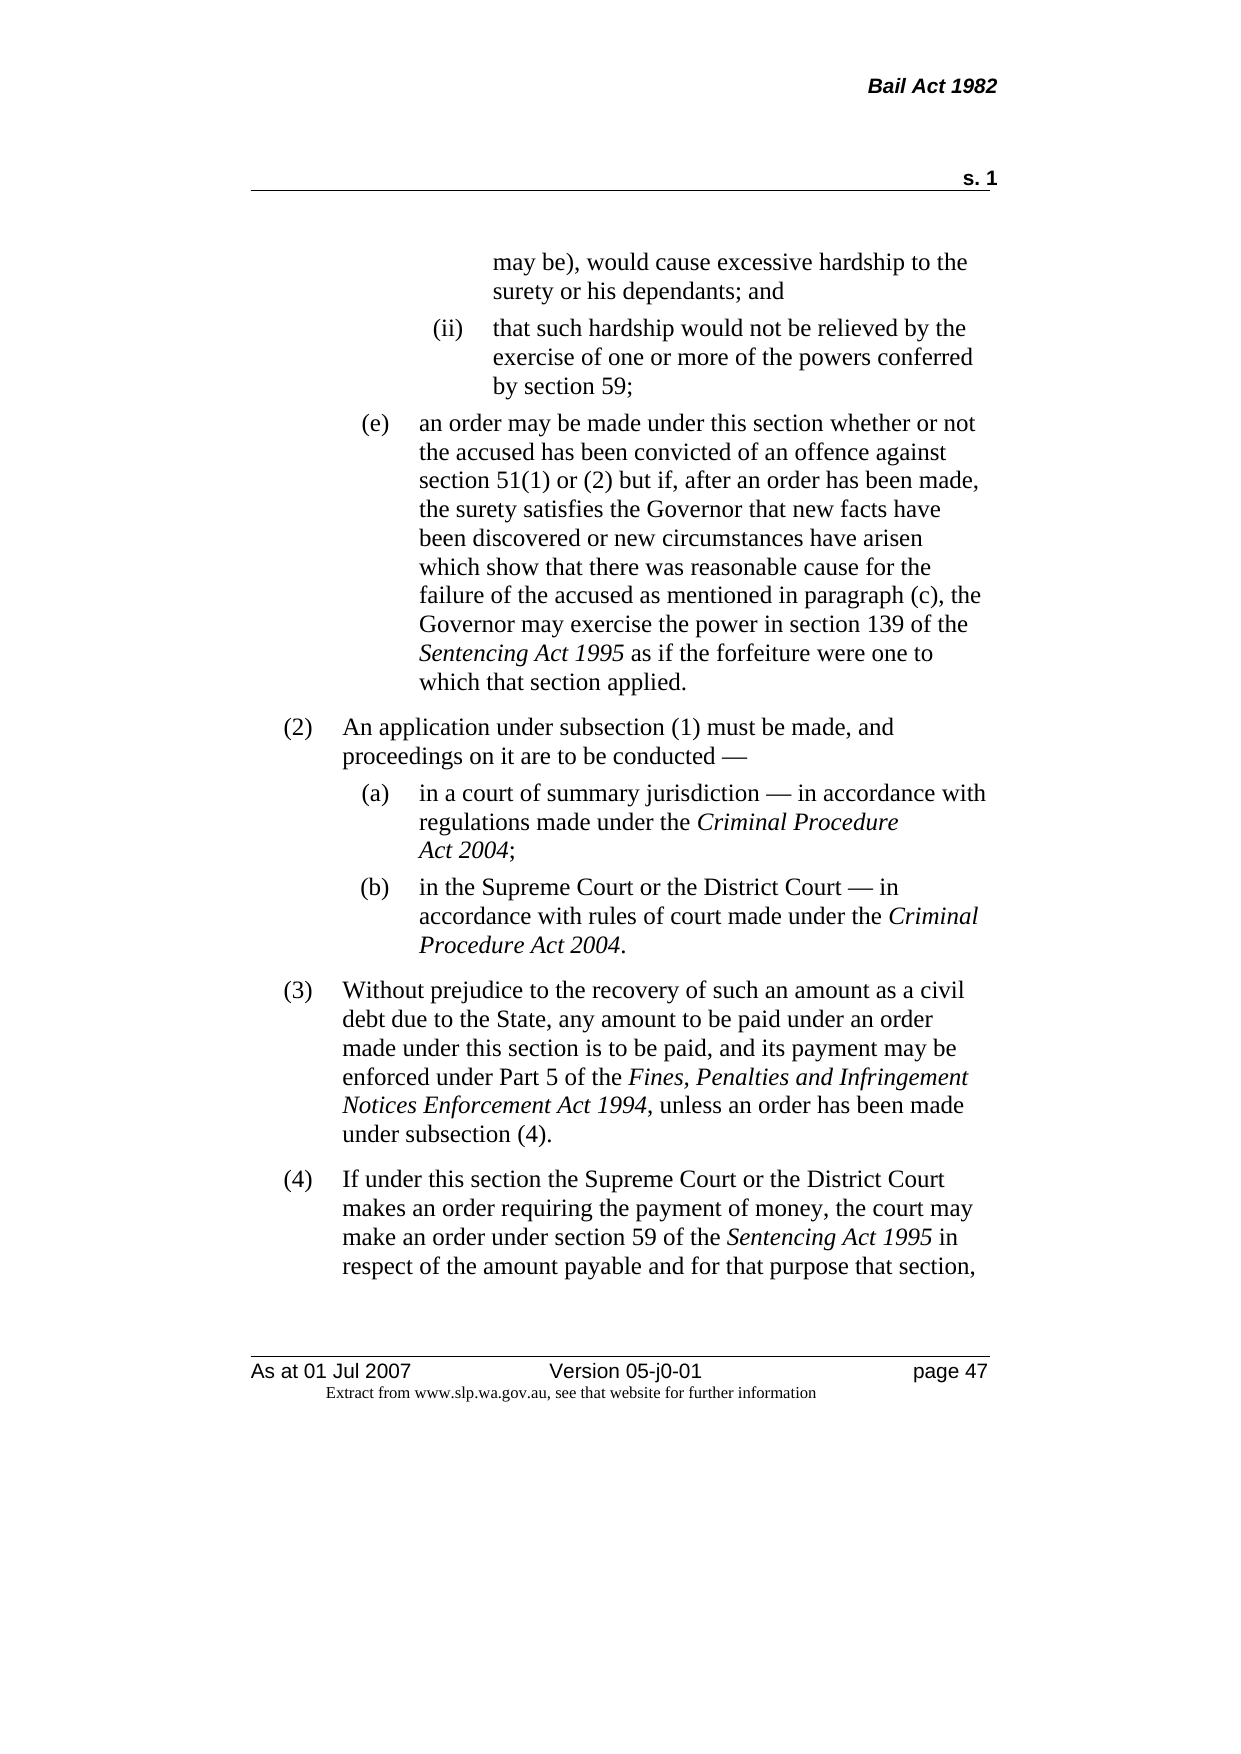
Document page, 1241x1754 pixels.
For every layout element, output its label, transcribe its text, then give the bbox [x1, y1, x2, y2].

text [251, 247, 990, 305]
text (ii) that such hardship would not be relieved by the exercise of one or more of the powers conferred by section 59; [251, 313, 990, 399]
text (3) Without prejudice to the recovery of such an amount as a civil debt due to the State, any amount to be paid under an order made under this section is to be paid, and its payment may be enforced under Part 5 of the Fines, Penalties and Infringement Notices Enforcement Act 1994, unless an order has been made under subsection (4). [251, 975, 990, 1148]
text (a) in a court of summary jurisdiction — in accordance with regulations made under the Criminal Procedure Act 2004; [251, 778, 990, 864]
text (e) an order may be made under this section whether or not the accused has been convicted of an offence against section 51(1) or (2) but if, after an order has been made, the surety satisfies the Governor that new facts have been discovered or new circumstances have arisen which show that there was reasonable cause for the failure of the accused as mentioned in paragraph (c), the Governor may exercise the power in section 139 of the Sentencing Act 1995 as if the forfeiture were one to which that section applied. [251, 408, 990, 695]
text (b) in the Supreme Court or the District Court — in accordance with rules of court made under the Criminal Procedure Act 2004. [251, 872, 990, 959]
text (2) An application under subsection (1) must be made, and proceedings on it are to be conducted — [251, 712, 990, 769]
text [251, 1164, 990, 1279]
